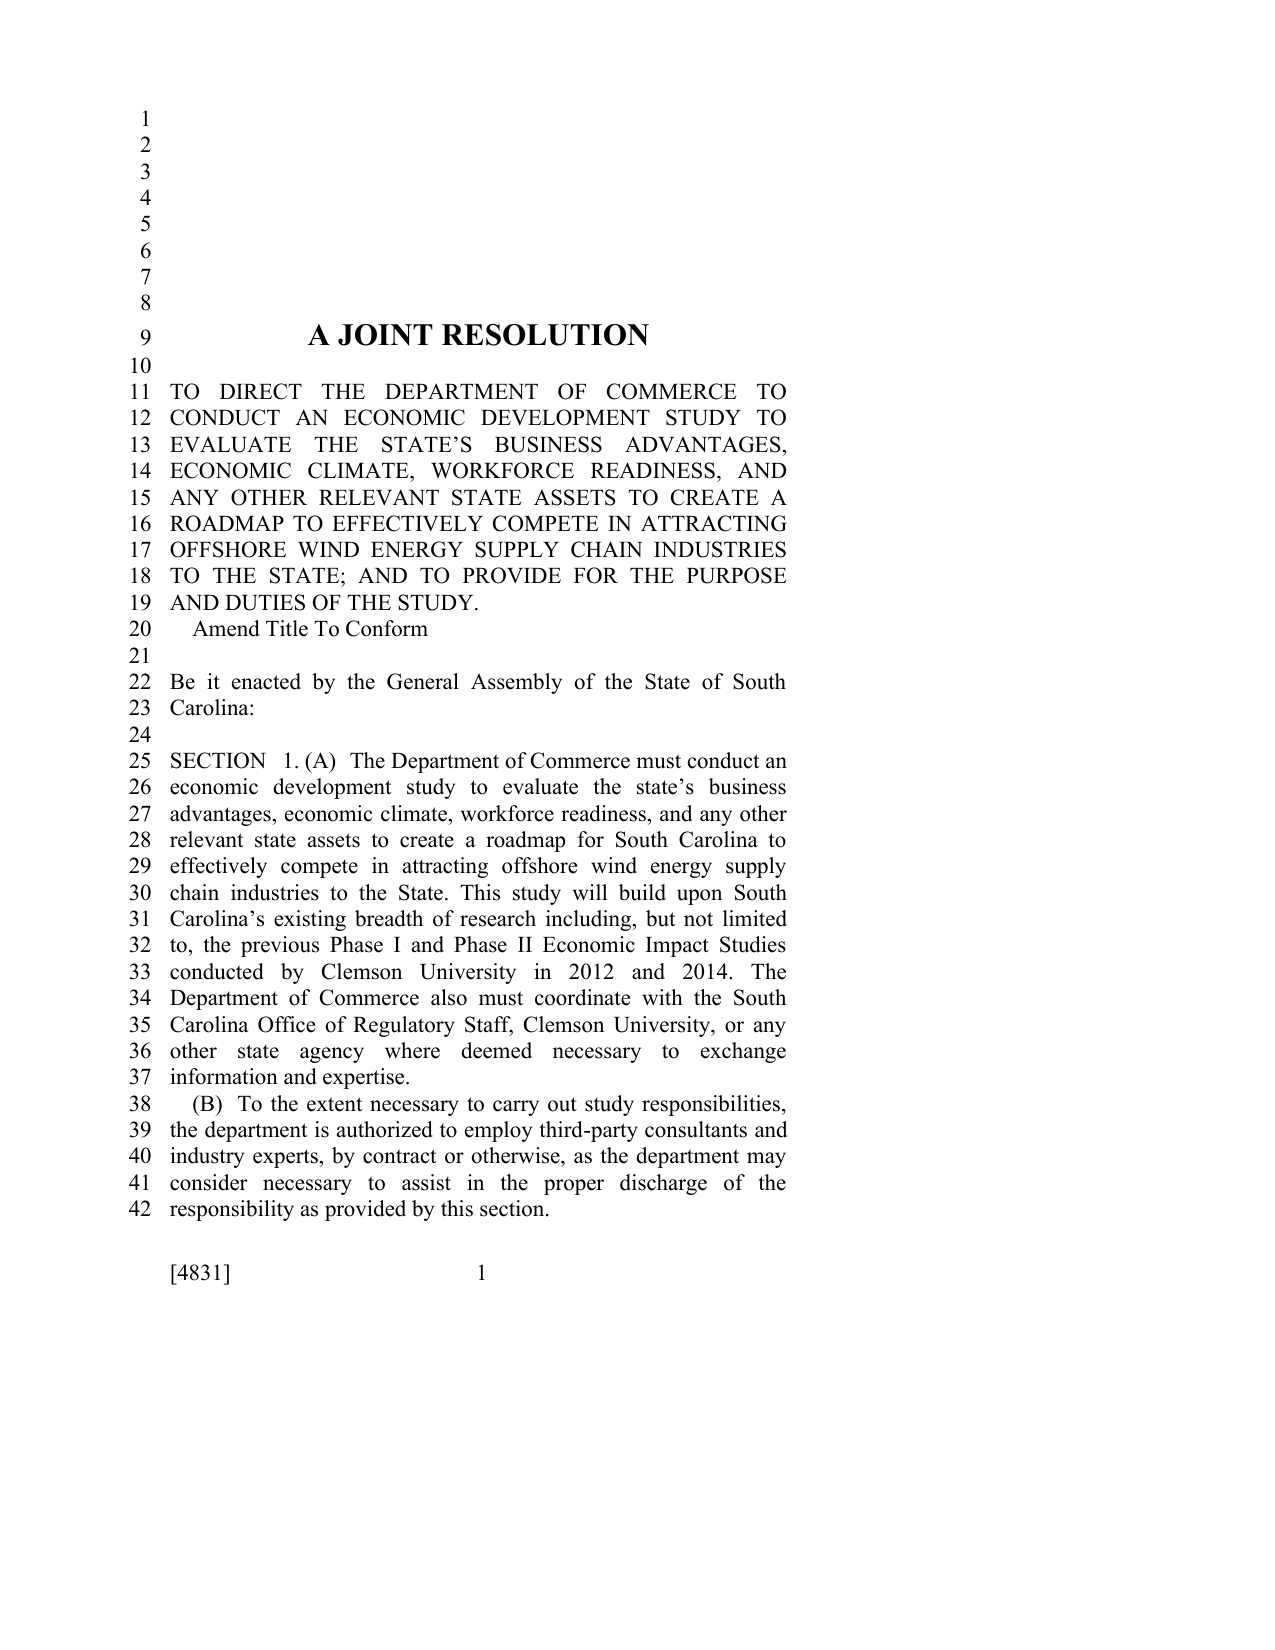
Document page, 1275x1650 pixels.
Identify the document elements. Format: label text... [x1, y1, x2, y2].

text TO DIRECT THE DEPARTMENT OF COMMERCE TO CONDUCT AN ECONOMIC DEVELOPMENT STUDY TO EVALUATE THE STATE’S BUSINESS ADVANTAGES, ECONOMIC CLIMATE, WORKFORCE READINESS, AND ANY OTHER RELEVANT STATE ASSETS TO CREATE A ROADMAP TO EFFECTIVELY COMPETE IN ATTRACTING OFFSHORE WIND ENERGY SUPPLY CHAIN INDUSTRIES TO THE STATE; AND TO PROVIDE FOR THE PURPOSE AND DUTIES OF THE STUDY. [169, 378, 787, 615]
text Be it enacted by the General Assembly of the State of South Carolina: [169, 668, 787, 721]
text (B) To the extent necessary to carry out study responsibilities, the department is authorized to employ third-party consultants and industry experts, by contract or otherwise, as the department may consider necessary to assist in the proper discharge of the responsibility as provided by this section. [169, 1090, 787, 1221]
text A JOINT RESOLUTION [169, 316, 787, 352]
text Amend Title To Conform [169, 615, 787, 642]
text SECTION 1. (A) The Department of Commerce must conduct an economic development study to evaluate the state’s business advantages, economic climate, workforce readiness, and any other relevant state assets to create a roadmap for South Carolina to effectively compete in attracting offshore wind energy supply chain industries to the State. This study will build upon South Carolina’s existing breadth of research including, but not limited to, the previous Phase I and Phase II Economic Impact Studies conducted by Clemson University in 2012 and 2014. The Department of Commerce also must coordinate with the South Carolina Office of Regulatory Staff, Clemson University, or any other state agency where deemed necessary to exchange information and expertise. [169, 747, 787, 1090]
